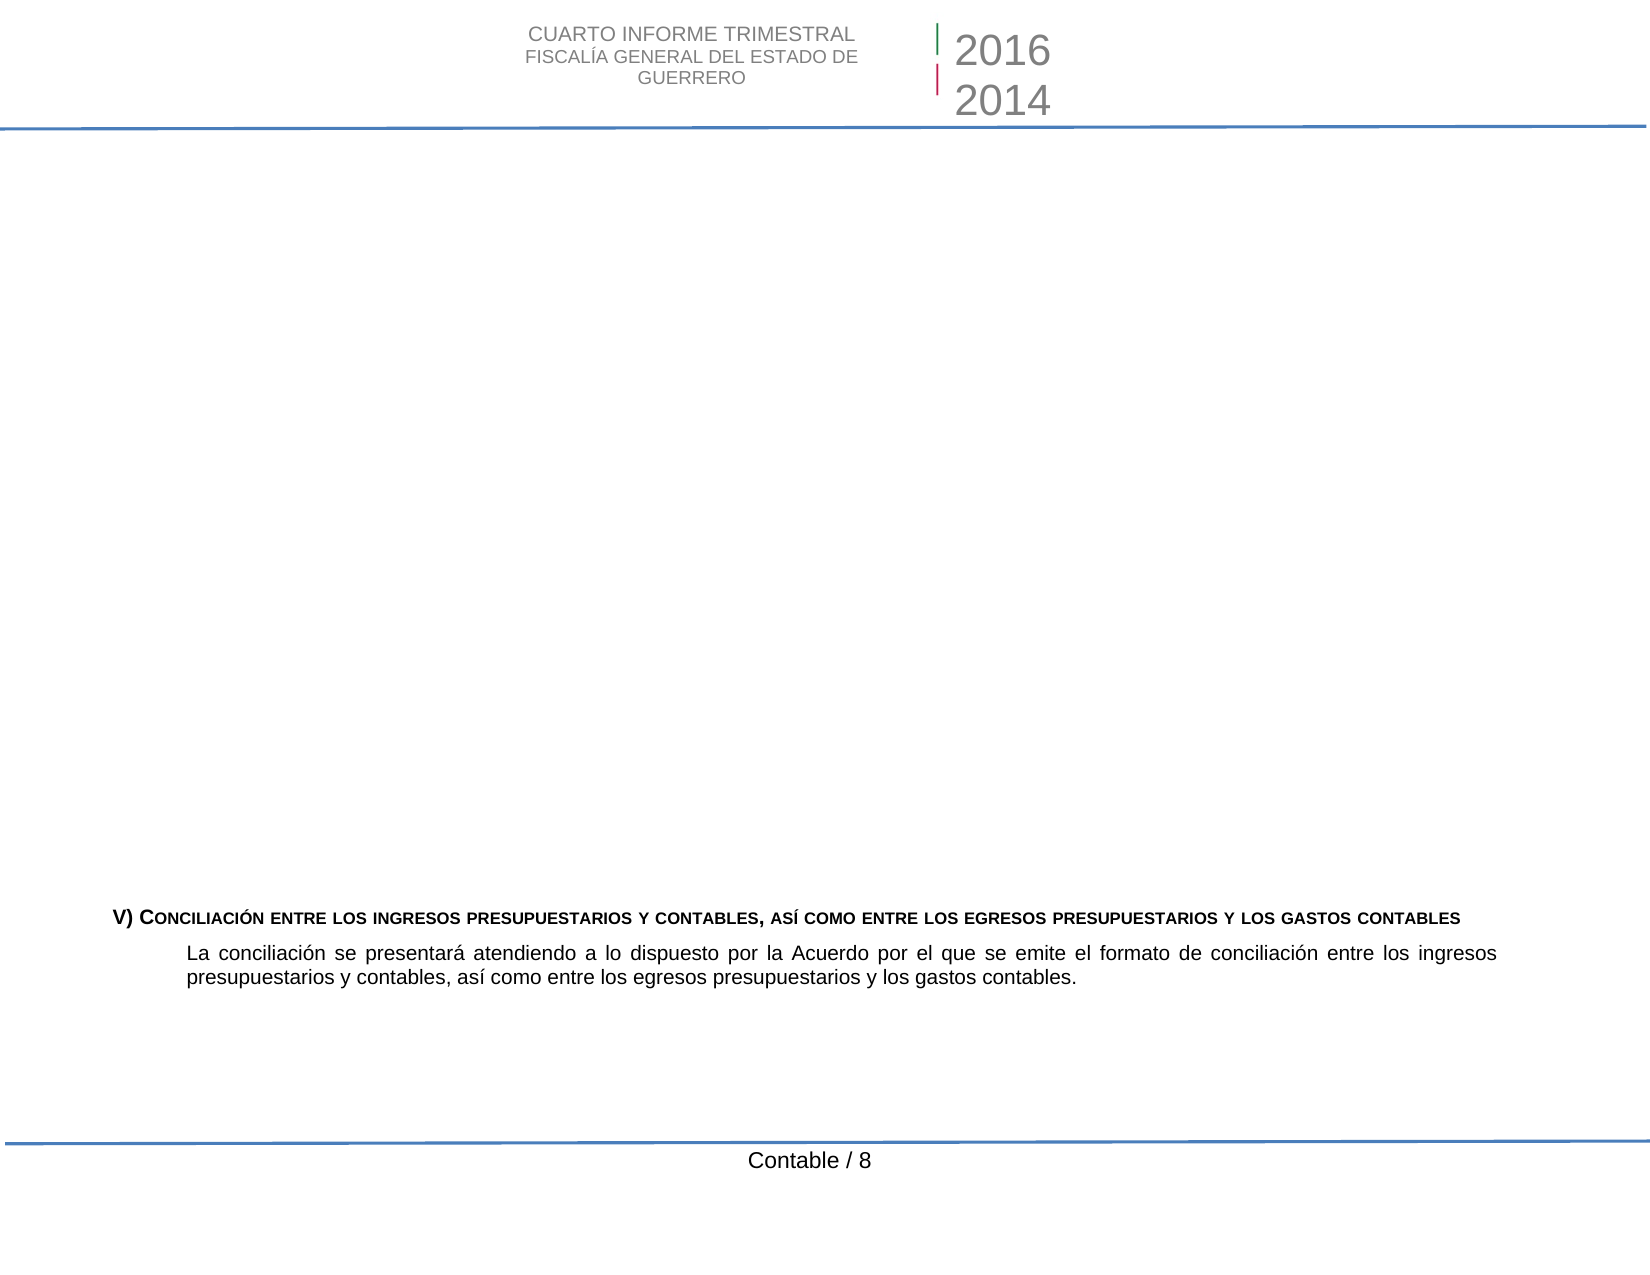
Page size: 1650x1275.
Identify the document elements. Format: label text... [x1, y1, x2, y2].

picture [930, 12, 951, 100]
text La conciliación se presentará atendiendo a lo dispuesto por la Acuerdo por el que se emite el formato de conciliación entre los ingresos presupuestarios y contables, así como entre los egresos presupuestarios y los gastos contables. [186, 941, 1501, 988]
text V) Conciliación entre los ingresos presupuestarios y contables, así como entre los egresos presupuestarios y los gastos contables [112, 905, 1506, 929]
